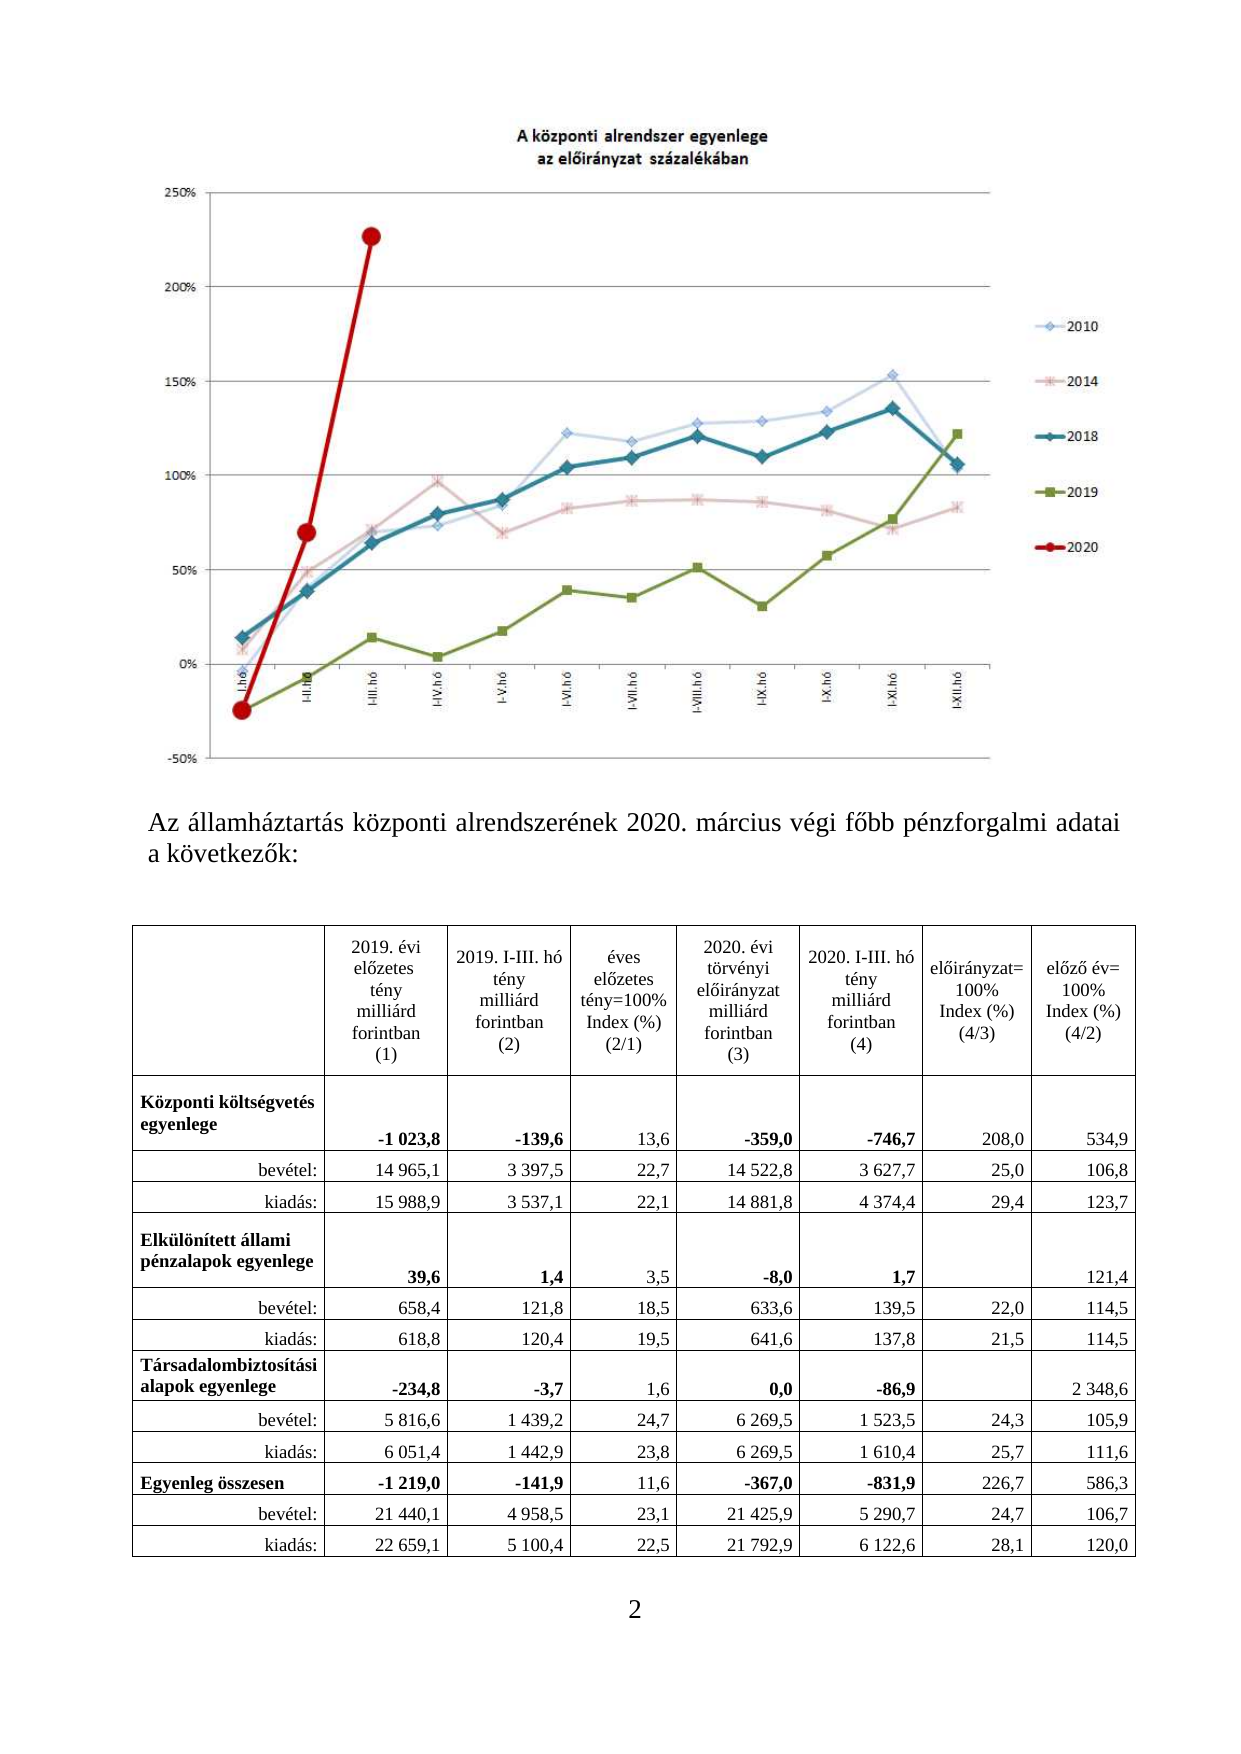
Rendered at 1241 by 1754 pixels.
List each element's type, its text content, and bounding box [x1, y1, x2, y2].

table_cell -8,0 [677, 1213, 799, 1287]
table_cell -3,7 [448, 1351, 570, 1400]
table_header 2019. I-III. hó tény milliárd forintban (2) [448, 926, 570, 1075]
table_cell 534,9 [1032, 1076, 1135, 1150]
table_cell 24,7 [923, 1495, 1031, 1525]
table_cell 121,8 [448, 1288, 570, 1318]
table_cell 11,6 [571, 1463, 676, 1493]
table_cell -831,9 [800, 1463, 922, 1493]
table_cell 106,7 [1032, 1495, 1135, 1525]
text Az államháztartás központi alrendszerének 2020. március végi főbb pénzforgalmi adatai a következők: [148, 806, 1122, 868]
table_cell 120,0 [1032, 1526, 1135, 1556]
table_cell 208,0 [923, 1076, 1031, 1150]
table_cell 23,1 [571, 1495, 676, 1525]
table_cell 23,8 [571, 1432, 676, 1462]
table_cell 13,6 [571, 1076, 676, 1150]
table_header éves előzetes tény=100% Index (%) (2/1) [571, 926, 676, 1075]
table_header előző év= 100% Index (%) (4/2) [1032, 926, 1135, 1075]
table_cell 21 440,1 [325, 1495, 447, 1525]
table_cell 123,7 [1032, 1182, 1135, 1212]
table_cell kiadás: [133, 1432, 324, 1462]
table_cell 6 122,6 [800, 1526, 922, 1556]
table_cell 22,7 [571, 1151, 676, 1181]
table_cell 21,5 [923, 1320, 1031, 1350]
table_header 2020. évi törvényi előirányzat milliárd forintban (3) [677, 926, 799, 1075]
table_cell 105,9 [1032, 1401, 1135, 1431]
table_cell 22,1 [571, 1182, 676, 1212]
table_cell bevétel: [133, 1288, 324, 1318]
table_cell 25,7 [923, 1432, 1031, 1462]
table_cell Elkülönített állami pénzalapok egyenlege [133, 1213, 324, 1287]
table_cell [923, 1351, 1031, 1400]
table_cell 4 374,4 [800, 1182, 922, 1212]
table_cell 1,7 [800, 1213, 922, 1287]
table_cell 14 881,8 [677, 1182, 799, 1212]
table_cell 3 627,7 [800, 1151, 922, 1181]
table_cell -359,0 [677, 1076, 799, 1150]
table_cell 21 425,9 [677, 1495, 799, 1525]
table_cell 29,4 [923, 1182, 1031, 1212]
table_cell 1 439,2 [448, 1401, 570, 1431]
table_cell 139,5 [800, 1288, 922, 1318]
table_cell 4 958,5 [448, 1495, 570, 1525]
table_cell 1,4 [448, 1213, 570, 1287]
table_header előirányzat= 100% Index (%) (4/3) [923, 926, 1031, 1075]
table_cell -86,9 [800, 1351, 922, 1400]
table_cell 120,4 [448, 1320, 570, 1350]
table_cell 3 397,5 [448, 1151, 570, 1181]
table_cell 14 522,8 [677, 1151, 799, 1181]
table_cell bevétel: [133, 1495, 324, 1525]
table_cell kiadás: [133, 1526, 324, 1556]
table_cell 5 816,6 [325, 1401, 447, 1431]
table_cell 21 792,9 [677, 1526, 799, 1556]
table_cell 15 988,9 [325, 1182, 447, 1212]
table_cell 6 051,4 [325, 1432, 447, 1462]
table_cell 137,8 [800, 1320, 922, 1350]
table_cell Társadalombiztosítási alapok egyenlege [133, 1351, 324, 1400]
table_cell 641,6 [677, 1320, 799, 1350]
table_cell 28,1 [923, 1526, 1031, 1556]
table_header 2019. évi előzetes tény milliárd forintban (1) [325, 926, 447, 1075]
table_cell 1 523,5 [800, 1401, 922, 1431]
table_cell -746,7 [800, 1076, 922, 1150]
table_cell 121,4 [1032, 1213, 1135, 1287]
table_cell 3 537,1 [448, 1182, 570, 1212]
table_cell 226,7 [923, 1463, 1031, 1493]
table_cell 39,6 [325, 1213, 447, 1287]
table_cell 25,0 [923, 1151, 1031, 1181]
table_cell -367,0 [677, 1463, 799, 1493]
table_cell 5 100,4 [448, 1526, 570, 1556]
table_cell 14 965,1 [325, 1151, 447, 1181]
table_cell 1 442,9 [448, 1432, 570, 1462]
table_cell 5 290,7 [800, 1495, 922, 1525]
table_cell -1 219,0 [325, 1463, 447, 1493]
table_cell 18,5 [571, 1288, 676, 1318]
table_cell 618,8 [325, 1320, 447, 1350]
table_cell -139,6 [448, 1076, 570, 1150]
table_cell 0,0 [677, 1351, 799, 1400]
table_cell 633,6 [677, 1288, 799, 1318]
table_cell 6 269,5 [677, 1432, 799, 1462]
table_cell 111,6 [1032, 1432, 1135, 1462]
table_cell 114,5 [1032, 1288, 1135, 1318]
table_cell bevétel: [133, 1401, 324, 1431]
table_cell 22,0 [923, 1288, 1031, 1318]
table_cell 24,7 [571, 1401, 676, 1431]
table_cell kiadás: [133, 1182, 324, 1212]
table_cell 24,3 [923, 1401, 1031, 1431]
table_cell [923, 1213, 1031, 1287]
table_cell 586,3 [1032, 1463, 1135, 1493]
table_cell 19,5 [571, 1320, 676, 1350]
table_cell bevétel: [133, 1151, 324, 1181]
table_cell 114,5 [1032, 1320, 1135, 1350]
table_cell 6 269,5 [677, 1401, 799, 1431]
table_cell -1 023,8 [325, 1076, 447, 1150]
picture [147, 118, 1123, 777]
table_cell -234,8 [325, 1351, 447, 1400]
table_header 2020. I-III. hó tény milliárd forintban (4) [800, 926, 922, 1075]
table_cell Központi költségvetés egyenlege [133, 1076, 324, 1150]
table_cell 3,5 [571, 1213, 676, 1287]
table_cell 1 610,4 [800, 1432, 922, 1462]
table_cell 2 348,6 [1032, 1351, 1135, 1400]
table_header [133, 926, 324, 1075]
table_cell 658,4 [325, 1288, 447, 1318]
table_cell kiadás: [133, 1320, 324, 1350]
table_cell 22,5 [571, 1526, 676, 1556]
table_cell -141,9 [448, 1463, 570, 1493]
table_cell 22 659,1 [325, 1526, 447, 1556]
table_cell Egyenleg összesen [133, 1463, 324, 1493]
table_cell 106,8 [1032, 1151, 1135, 1181]
table_cell 1,6 [571, 1351, 676, 1400]
